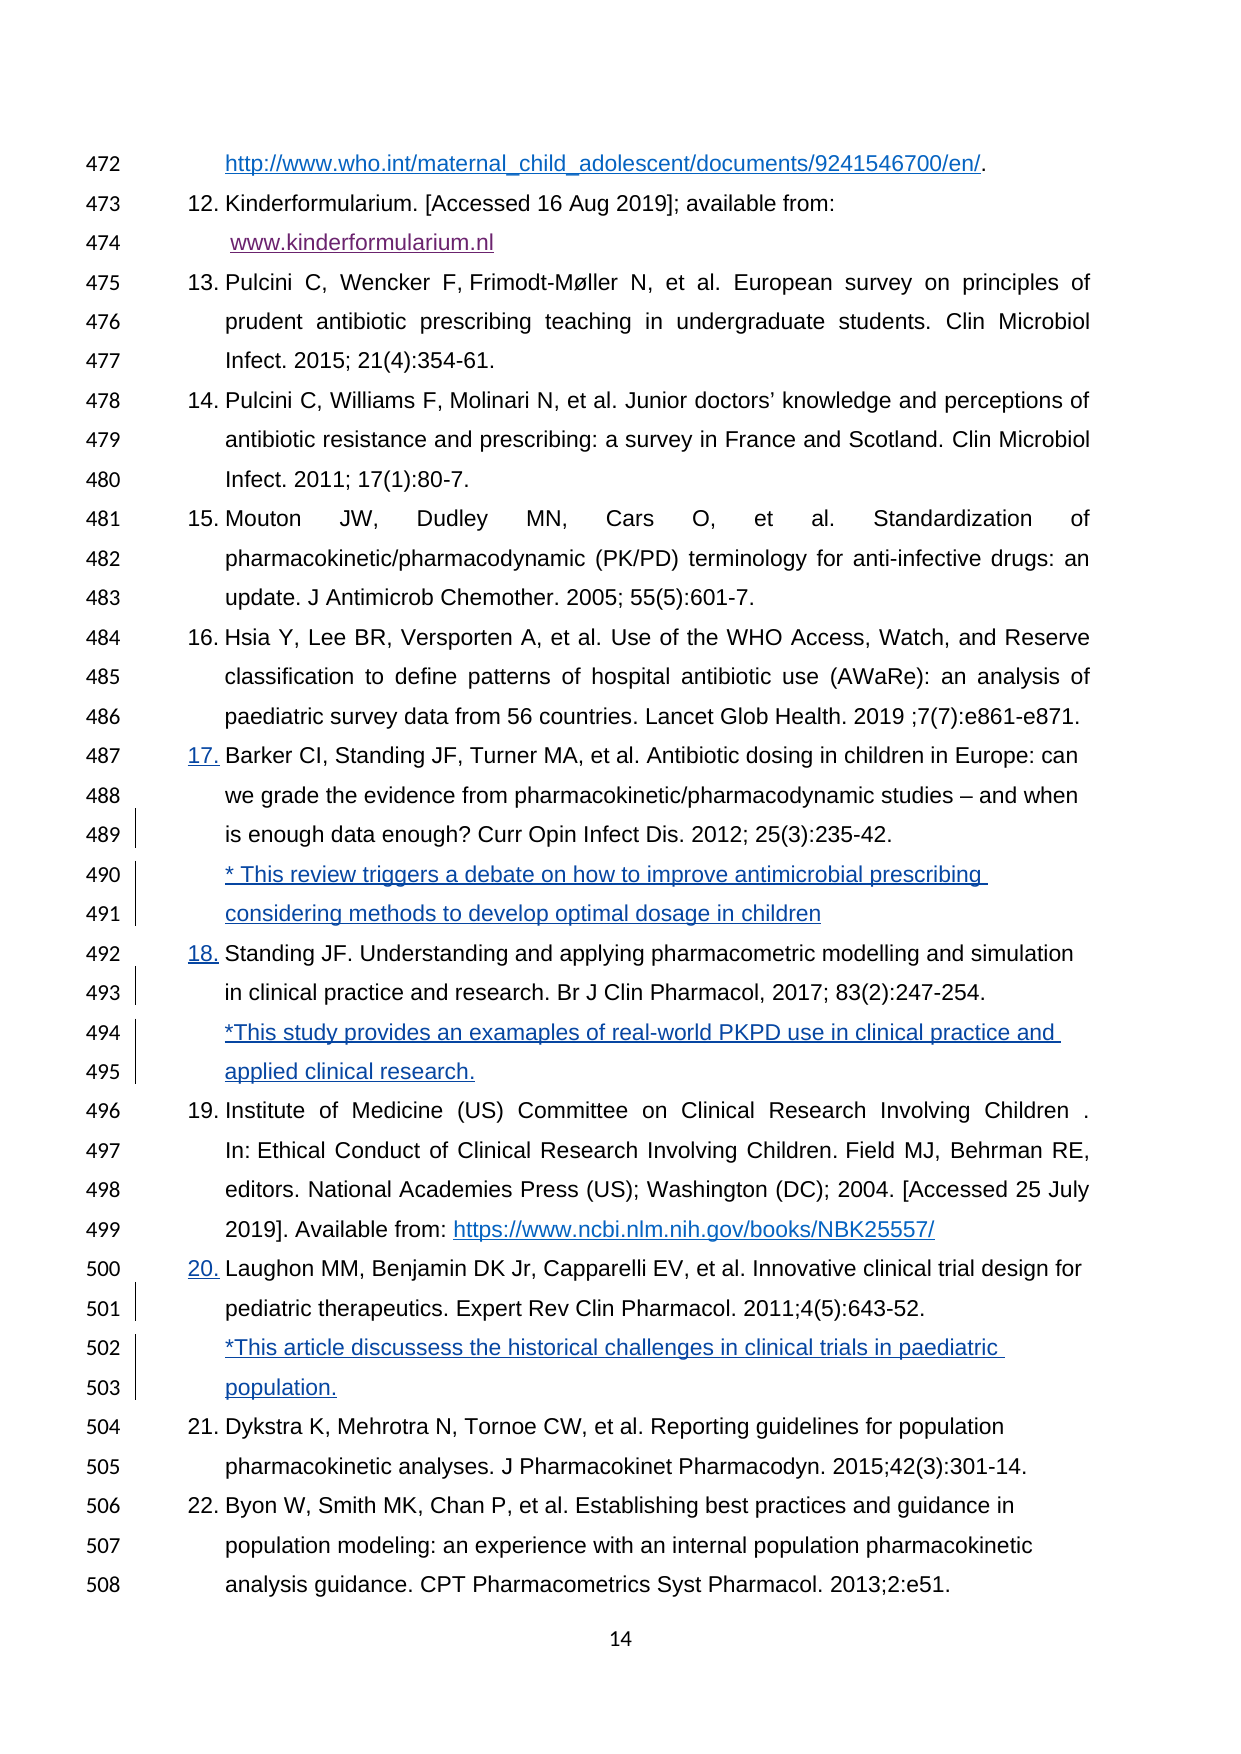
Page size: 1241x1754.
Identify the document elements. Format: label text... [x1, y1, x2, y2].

list Hsia Y, Lee BR, Versporten A, et al. Use of the WHO Access, Watch, and Reserve classification to define patterns of hospital antibiotic use (AWaRe): an analysis of paediatric survey data from 56 countries. Lancet Glob Health. 2019 ;7(7):e861-e871. [187, 624, 1090, 729]
list Byon W, Smith MK, Chan P, et al. Establishing best practices and guidance in population modeling: an experience with an internal population pharmacokinetic analysis guidance. CPT Pharmacometrics Syst Pharmacol. 2013;2:e51. [187, 1492, 1090, 1598]
list Dykstra K, Mehrotra N, Tornoe CW, et al. Reporting guidelines for population pharmacokinetic analyses. J Pharmacokinet Pharmacodyn. 2015;42(3):301-14. [187, 1413, 1090, 1479]
list Barker CI, Standing JF, Turner MA, et al. Antibiotic dosing in children in Europe: can we grade the evidence from pharmacokinetic/pharmacodynamic studies – and when is enough data enough? Curr Opin Infect Dis. 2012; 25(3):235-42. [187, 742, 1090, 847]
list Institute of Medicine (US) Committee on Clinical Research Involving Children . In: Ethical Conduct of Clinical Research Involving Children. Field MJ, Behrman RE, editors. National Academies Press (US); Washington (DC); 2004. [Accessed 25 July 2019]. Available from: https://www.ncbi.nlm.nih.gov/books/NBK25557/ [187, 1097, 1090, 1242]
list Kinderformularium. [Accessed 16 Aug 2019]; available from: [187, 189, 1090, 216]
list Mouton JW, Dudley MN, Cars O, et al. Standardization of pharmacokinetic/pharmacodynamic (PK/PD) terminology for anti-infective drugs: an update. J Antimicrob Chemother. 2005; 55(5):601-7. [187, 505, 1090, 611]
list Standing JF. Understanding and applying pharmacometric modelling and simulation in clinical practice and research. Br J Clin Pharmacol, 2017; 83(2):247-254. [187, 939, 1090, 1005]
list Pulcini C, Williams F, Molinari N, et al. Junior doctors’ knowledge and perceptions of antibiotic resistance and prescribing: a survey in France and Scotland. Clin Microbiol Infect. 2011; 17(1):80-7. [187, 387, 1090, 492]
text http://www.who.int/maternal_child_adolescent/documents/9241546700/en/. [225, 150, 1090, 176]
list Pulcini C, Wencker F, Frimodt-Møller N, et al. European survey on principles of prudent antibiotic prescribing teaching in undergraduate students. Clin Microbiol Infect. 2015; 21(4):354-61. [187, 268, 1090, 374]
list Laughon MM, Benjamin DK Jr, Capparelli EV, et al. Innovative clinical trial design for pediatric therapeutics. Expert Rev Clin Pharmacol. 2011;4(5):643-52. [187, 1255, 1090, 1321]
text www.kinderformularium.nl [224, 229, 1090, 255]
